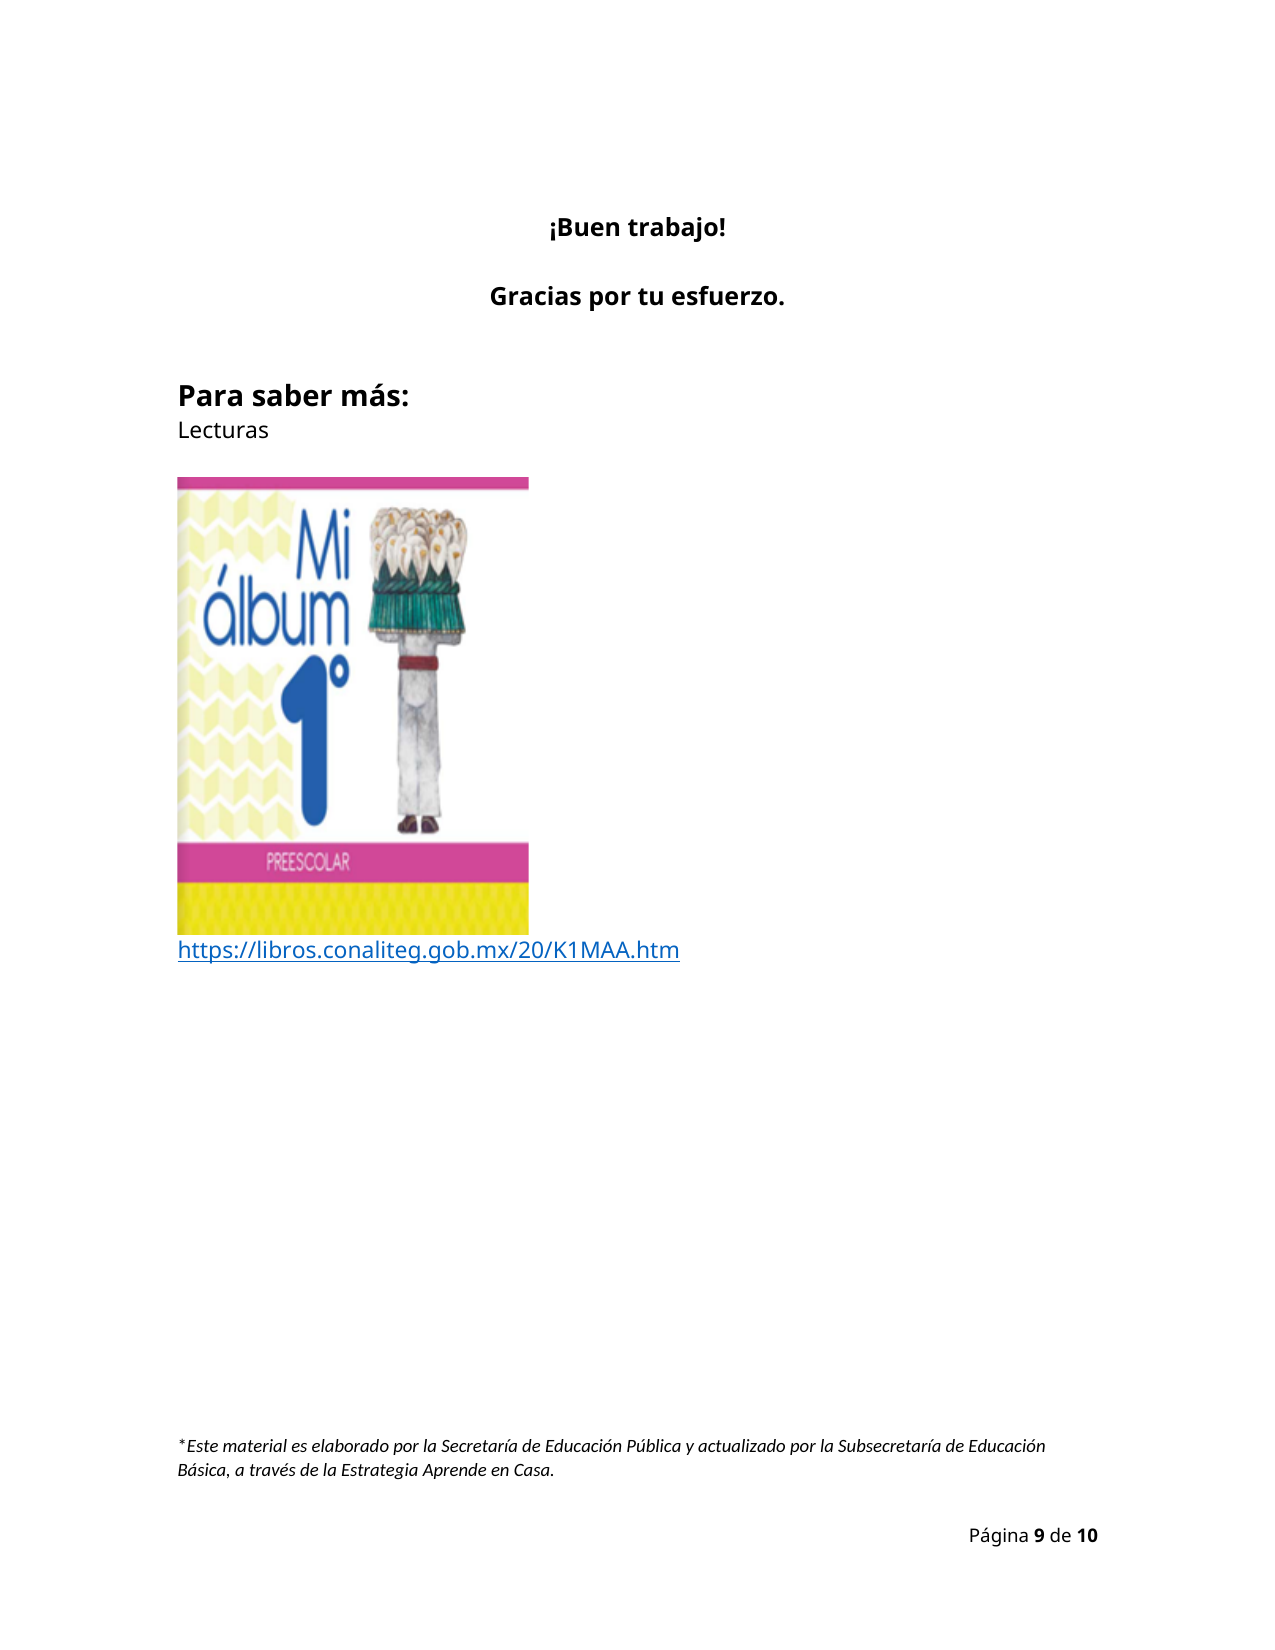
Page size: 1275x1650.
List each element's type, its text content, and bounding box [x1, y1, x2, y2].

text https://libros.conaliteg.gob.mx/20/K1MAA.htm [177, 934, 1098, 965]
text Lecturas [177, 414, 1098, 446]
picture [177, 477, 529, 935]
text Gracias por tu esfuerzo. [177, 278, 1098, 312]
text ¡Buen trabajo! [177, 210, 1098, 244]
text Para saber más: [177, 375, 1098, 414]
